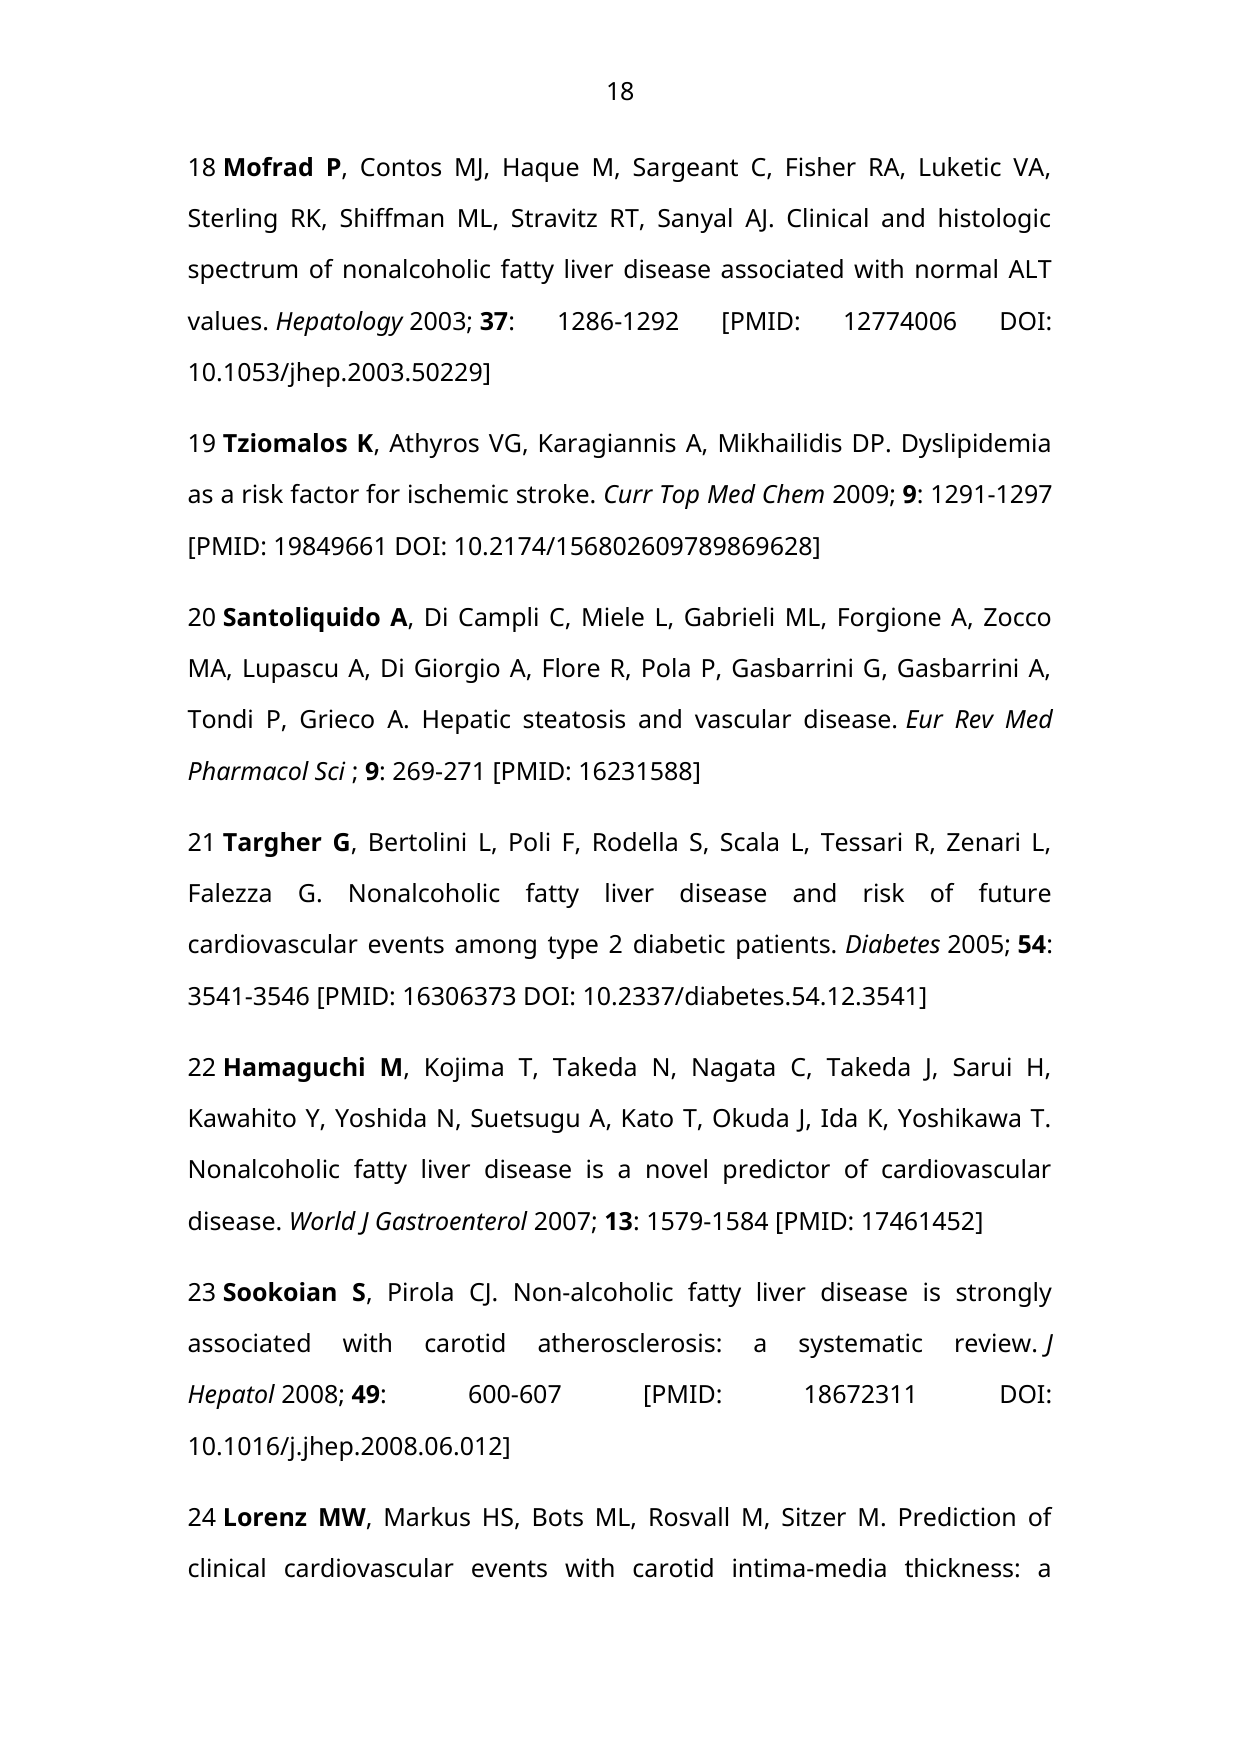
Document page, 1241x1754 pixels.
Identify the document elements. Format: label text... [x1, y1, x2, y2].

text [187, 1500, 1053, 1585]
text 20 Santoliquido A, Di Campli C, Miele L, Gabrieli ML, Forgione A, Zocco MA, Lupascu A, Di Giorgio A, Flore R, Pola P, Gasbarrini G, Gasbarrini A, Tondi P, Grieco A. Hepatic steatosis and vascular disease. Eur Rev Med Pharmacol Sci ; 9: 269-271 [PMID: 16231588] [187, 600, 1053, 787]
text 18 Mofrad P, Contos MJ, Haque M, Sargeant C, Fisher RA, Luketic VA, Sterling RK, Shiffman ML, Stravitz RT, Sanyal AJ. Clinical and histologic spectrum of nonalcoholic fatty liver disease associated with normal ALT values. Hepatology 2003; 37: 1286-1292 [PMID: 12774006 DOI: 10.1053/jhep.2003.50229] [187, 150, 1053, 388]
text 23 Sookoian S, Pirola CJ. Non-alcoholic fatty liver disease is strongly associated with carotid atherosclerosis: a systematic review. J Hepatol 2008; 49: 600-607 [PMID: 18672311 DOI: 10.1016/j.jhep.2008.06.012] [187, 1275, 1053, 1462]
text 21 Targher G, Bertolini L, Poli F, Rodella S, Scala L, Tessari R, Zenari L, Falezza G. Nonalcoholic fatty liver disease and risk of future cardiovascular events among type 2 diabetic patients. Diabetes 2005; 54: 3541-3546 [PMID: 16306373 DOI: 10.2337/diabetes.54.12.3541] [187, 825, 1053, 1012]
text 19 Tziomalos K, Athyros VG, Karagiannis A, Mikhailidis DP. Dyslipidemia as a risk factor for ischemic stroke. Curr Top Med Chem 2009; 9: 1291-1297 [PMID: 19849661 DOI: 10.2174/156802609789869628] [187, 426, 1053, 562]
text 22 Hamaguchi M, Kojima T, Takeda N, Nagata C, Takeda J, Sarui H, Kawahito Y, Yoshida N, Suetsugu A, Kato T, Okuda J, Ida K, Yoshikawa T. Nonalcoholic fatty liver disease is a novel predictor of cardiovascular disease. World J Gastroenterol 2007; 13: 1579-1584 [PMID: 17461452] [187, 1050, 1053, 1237]
